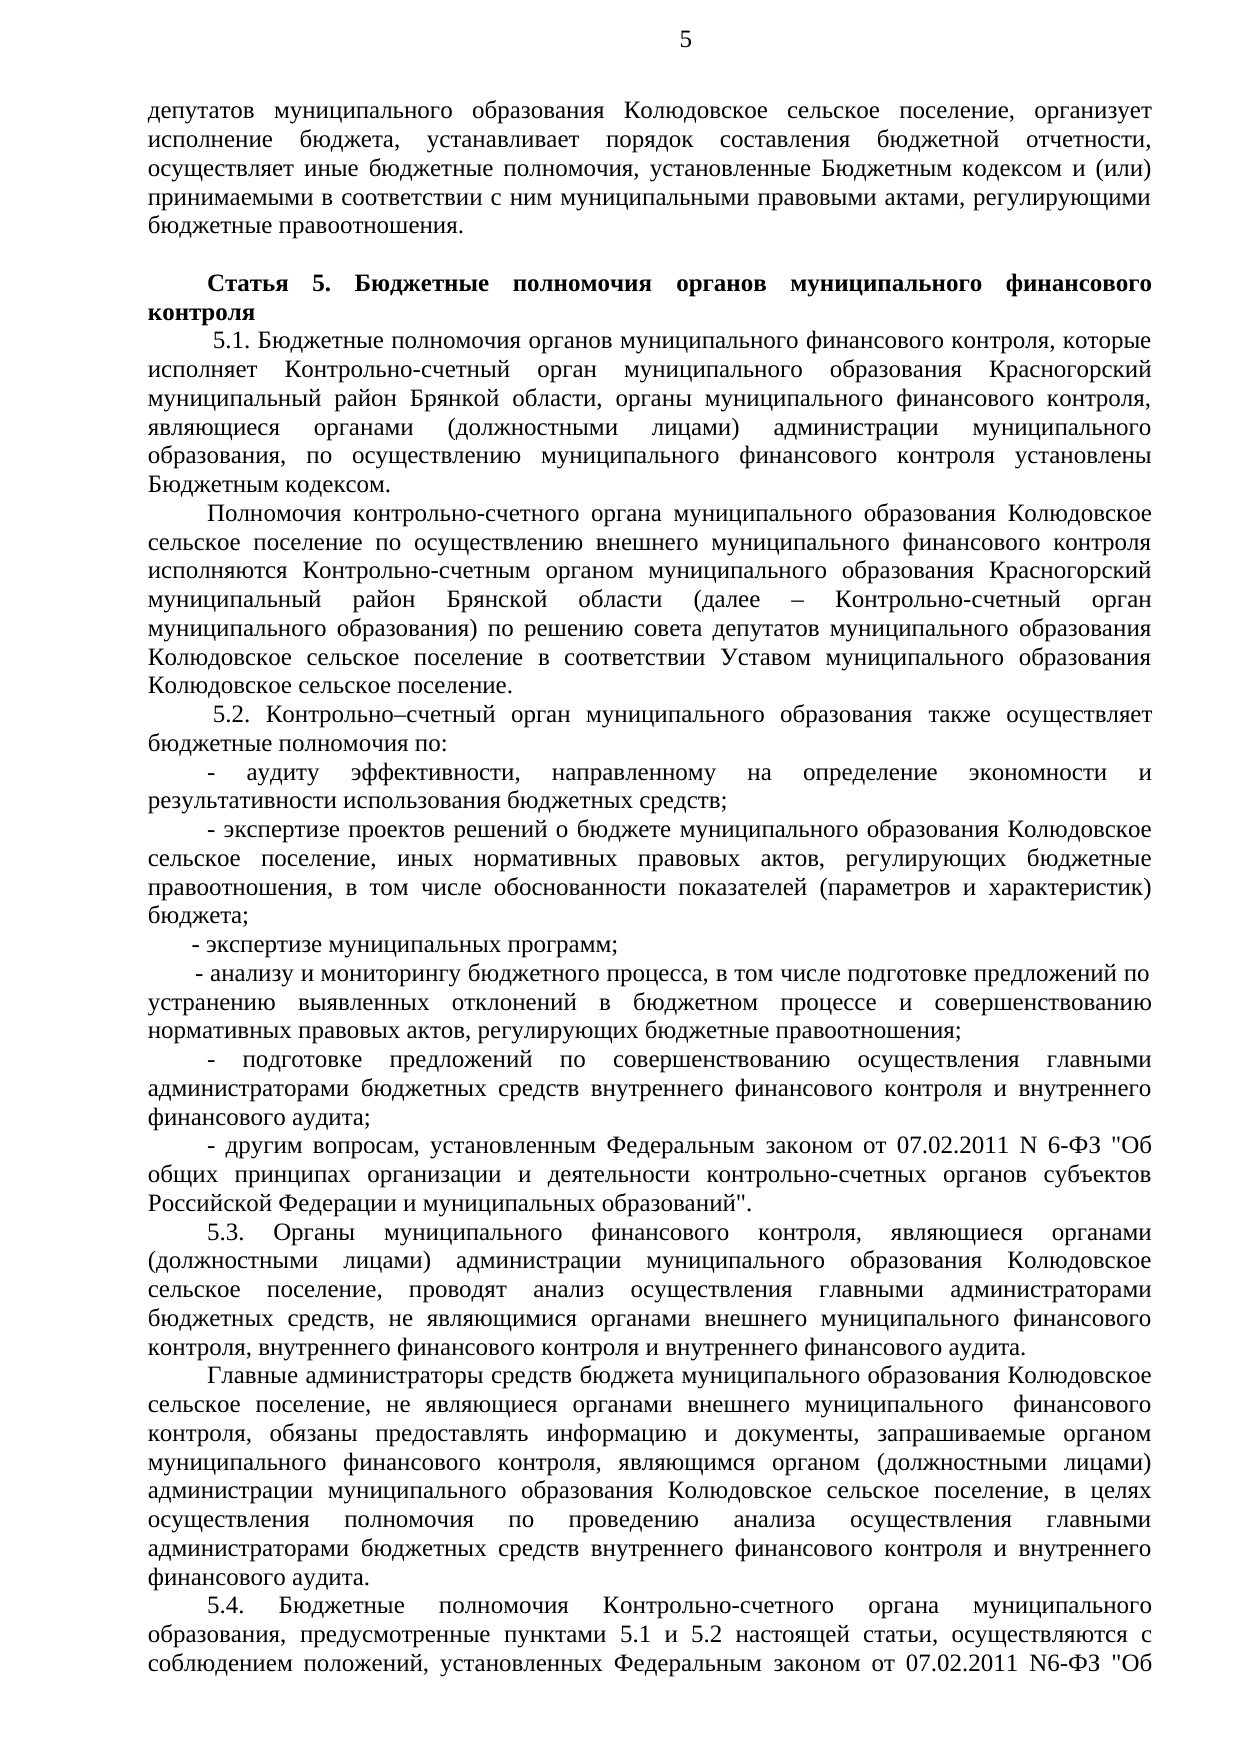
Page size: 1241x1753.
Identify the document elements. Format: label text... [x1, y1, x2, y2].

text 5.3. Органы муниципального финансового контроля, являющиеся органами (должностными лицами) администрации муниципального образования Колюдовское сельское поселение, проводят анализ осуществления главными администраторами бюджетных средств, не являющимися органами внешнего муниципального финансового контроля, внутреннего финансового контроля и внутреннего финансового аудита. [148, 1217, 1152, 1360]
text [148, 1590, 1152, 1677]
text 5.1. Бюджетные полномочия органов муниципального финансового контроля, которые исполняет Контрольно-счетный орган муниципального образования Красногорский муниципальный район Брянкой области, органы муниципального финансового контроля, являющиеся органами (должностными лицами) администрации муниципального образования, по осуществлению муниципального финансового контроля установлены Бюджетным кодексом. [148, 325, 1152, 498]
text - экспертизе проектов решений о бюджете муниципального образования Колюдовское сельское поселение, иных нормативных правовых актов, регулирующих бюджетные правоотношения, в том числе обоснованности показателей (параметров и характеристик) бюджета; [148, 814, 1152, 929]
text Главные администраторы средств бюджета муниципального образования Колюдовское сельское поселение, не являющиеся органами внешнего муниципального финансового контроля, обязаны предоставлять информацию и документы, запрашиваемые органом муниципального финансового контроля, являющимся органом (должностными лицами) администрации муниципального образования Колюдовское сельское поселение, в целях осуществления полномочия по проведению анализа осуществления главными администраторами бюджетных средств внутреннего финансового контроля и внутреннего финансового аудита. [148, 1360, 1152, 1590]
text Полномочия контрольно-счетного органа муниципального образования Колюдовское сельское поселение по осуществлению внешнего муниципального финансового контроля исполняются Контрольно-счетным органом муниципального образования Красногорский муниципальный район Брянской области (далее – Контрольно-счетный орган муниципального образования) по решению совета депутатов муниципального образования Колюдовское сельское поселение в соответствии Уставом муниципального образования Колюдовское сельское поселение. [148, 498, 1152, 699]
text - подготовке предложений по совершенствованию осуществления главными администраторами бюджетных средств внутреннего финансового контроля и внутреннего финансового аудита; [148, 1044, 1152, 1130]
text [148, 95, 1152, 239]
text - другим вопросам, установленным Федеральным законом от 07.02.2011 N 6-ФЗ "Об общих принципах организации и деятельности контрольно-счетных органов субъектов Российской Федерации и муниципальных образований". [148, 1130, 1152, 1217]
text - анализу и мониторингу бюджетного процесса, в том числе подготовке предложений по устранению выявленных отклонений в бюджетном процессе и совершенствованию нормативных правовых актов, регулирующих бюджетные правоотношения; [148, 958, 1152, 1044]
text Статья 5. Бюджетные полномочия органов муниципального финансового контроля [148, 268, 1152, 325]
text 5.2. Контрольно–счетный орган муниципального образования также осуществляет бюджетные полномочия по: [148, 699, 1152, 757]
text - экспертизе муниципальных программ; [148, 929, 1152, 958]
text - аудиту эффективности, направленному на определение экономности и результативности использования бюджетных средств; [148, 757, 1152, 814]
